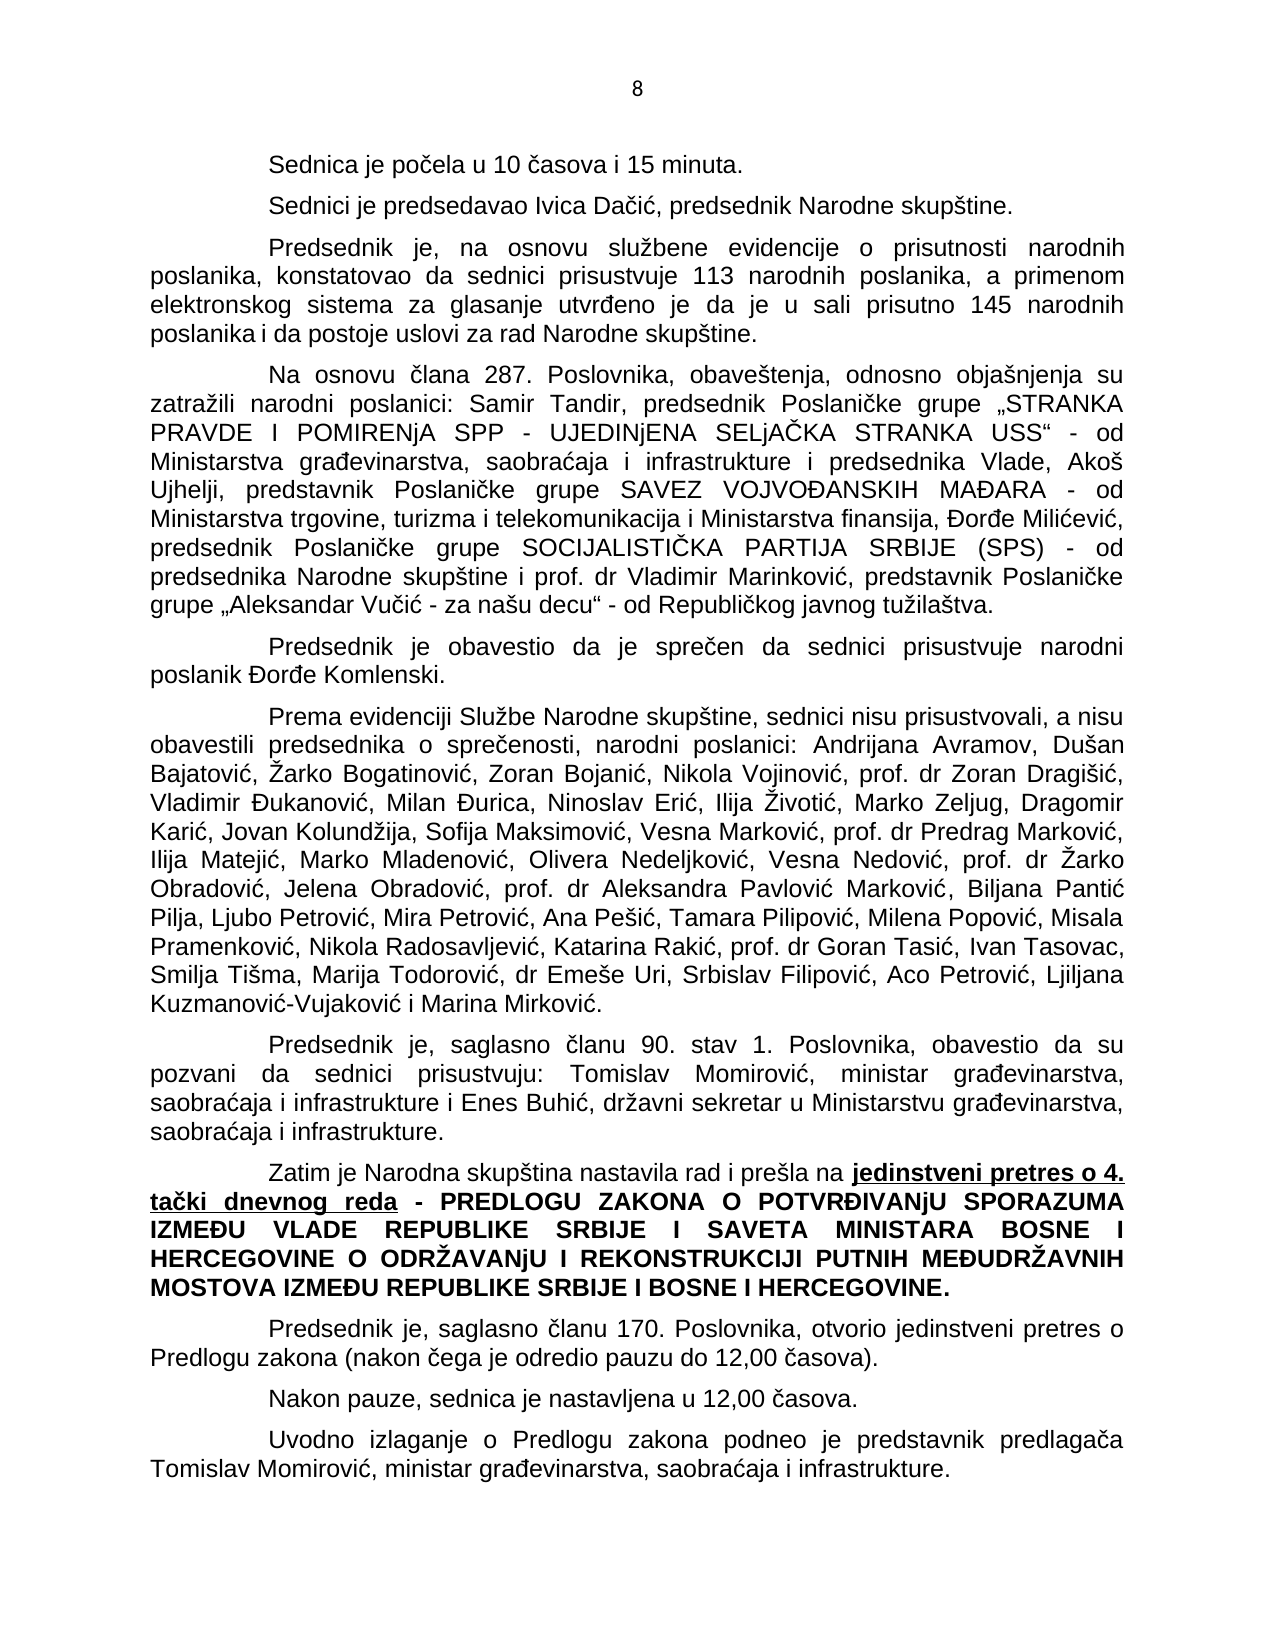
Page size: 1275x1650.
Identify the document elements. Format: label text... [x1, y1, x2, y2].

text Prema evidenciji Službe Narodne skupštine, sednici nisu prisustvovali, a nisu obavestili predsednika o sprečenosti, narodni poslanici: Andrijana Avramov, Dušan Bajatović, Žarko Bogatinović, Zoran Bojanić, Nikola Vojinović, prof. dr Zoran Dragišić, Vladimir Đukanović, Milan Đurica, Ninoslav Erić, Ilija Životić, Marko Zeljug, Dragomir Karić, Jovan Kolundžija, Sofija Maksimović, Vesna Marković, prof. dr Predrag Marković, Ilija Matejić, Marko Mladenović, Olivera Nedeljković, Vesna Nedović, prof. dr Žarko Obradović, Jelena Obradović, prof. dr Aleksandra Pavlović Marković, Biljana Pantić Pilja, Ljubo Petrović, Mira Petrović, Ana Pešić, Tamara Pilipović, Milena Popović, Misala Pramenković, Nikola Radosavljević, Katarina Rakić, prof. dr Goran Tasić, Ivan Tasovac, Smilja Tišma, Marija Todorović, dr Emeše Uri, Srbislav Filipović, Aco Petrović, Ljiljana Kuzmanović-Vujaković i Marina Mirković. [150, 702, 1125, 1018]
text Uvodno izlaganje o Predlogu zakona podneo je predstavnik predlagača Tomislav Momirović, ministar građevinarstva, saobraćaja i infrastrukture. [150, 1425, 1125, 1483]
text Sednica je počela u 10 časova i 15 minuta. [150, 150, 1125, 179]
text Nakon pauze, sednica je nastavljena u 12,00 časova. [150, 1384, 1125, 1413]
text Na osnovu člana 287. Poslovnika, obaveštenja, odnosno objašnjenja su zatražili narodni poslanici: Samir Tandir, predsednik Poslaničke grupe „STRANKA PRAVDE I POMIRENjA SPP - UJEDINjENA SELjAČKA STRANKA USS“ - od Ministarstva građevinarstva, saobraćaja i infrastrukture i predsednika Vlade, Akoš Ujhelji, predstavnik Poslaničke grupe SAVEZ VOJVOĐANSKIH MAĐARA - od Ministarstva trgovine, turizma i telekomunikacija i Ministarstva finansija, Đorđe Milićević, predsednik Poslaničke grupe SOCIJALISTIČKA PARTIJA SRBIJE (SPS) - od predsednika Narodne skupštine i prof. dr Vladimir Marinković, predstavnik Poslaničke grupe „Aleksandar Vučić - za našu decu“ - od Republičkog javnog tužilaštva. [150, 360, 1125, 619]
text Predsednik je, saglasno članu 170. Poslovnika, otvorio jedinstveni pretres o Predlogu zakona (nakon čega je odredio pauzu do 12,00 časova). [150, 1314, 1125, 1372]
text Predsednik je obavestio da je sprečen da sednici prisustvuje narodni poslanik Đorđe Komlenski. [150, 632, 1125, 689]
text Predsednik je, saglasno članu 90. stav 1. Poslovnika, obavestio da su pozvani da sednici prisustvuju: Tomislav Momirović, ministar građevinarstva, saobraćaja i infrastrukture i Enes Buhić, državni sekretar u Ministarstvu građevinarstva, saobraćaja i infrastrukture. [150, 1030, 1125, 1145]
text Predsednik je, na osnovu službene evidencije o prisutnosti narodnih poslanika, konstatovao da sednici prisustvuje 113 narodnih poslanika, a primenom elektronskog sistema za glasanje utvrđeno je da je u sali prisutno 145 narodnih poslanika i da postoje uslovi za rad Narodne skupštine. [150, 232, 1125, 348]
text Sednici je predsedavao Ivica Dačić, predsednik Narodne skupštine. [150, 191, 1125, 220]
text Zatim je Narodna skupština nastavila rad i prešla na jedinstveni pretres o 4. tački dnevnog reda - PREDLOGU ZAKONA O POTVRĐIVANjU SPORAZUMA IZMEĐU VLADE REPUBLIKE SRBIJE I SAVETA MINISTARA BOSNE I HERCEGOVINE O ODRŽAVANjU I REKONSTRUKCIJI PUTNIH MEĐUDRŽAVNIH MOSTOVA IZMEĐU REPUBLIKE SRBIJE I BOSNE I HERCEGOVINE. [150, 1158, 1125, 1302]
